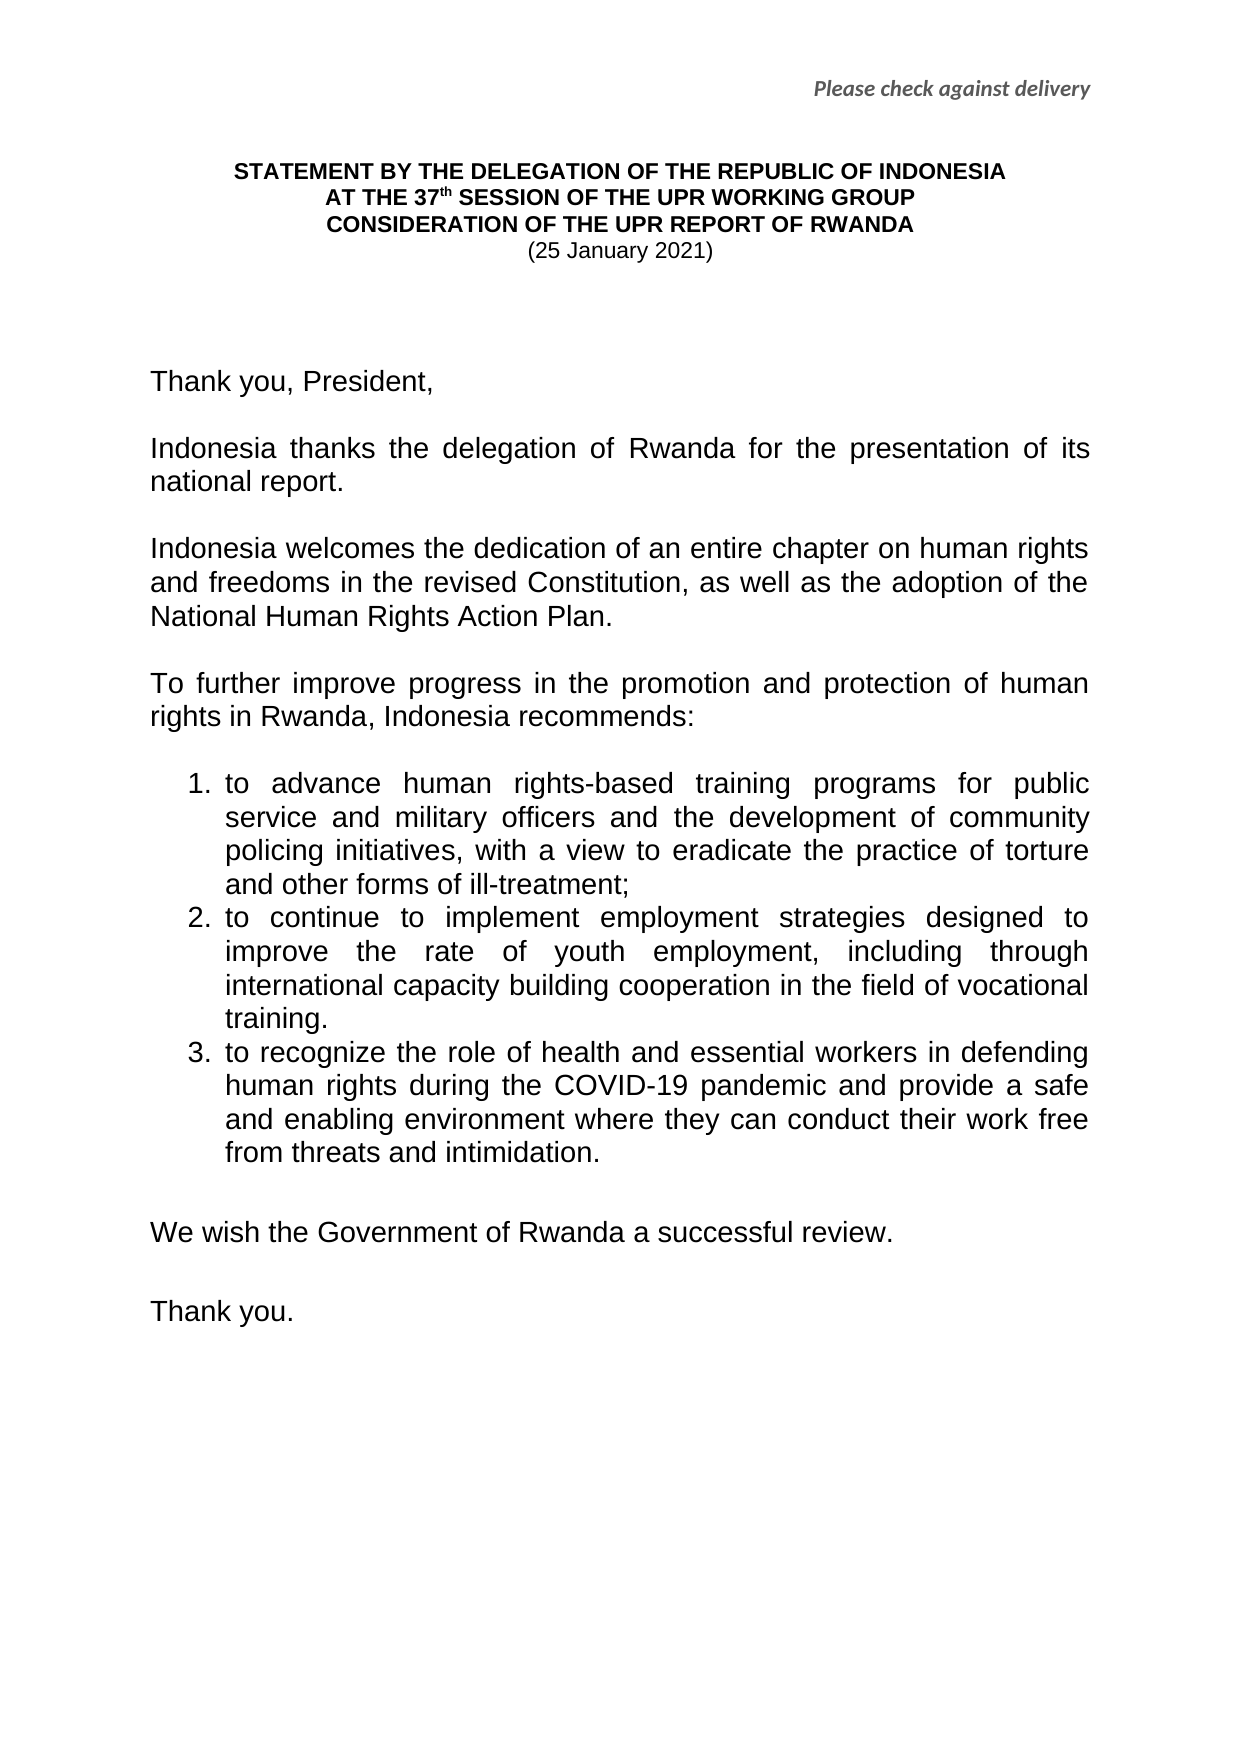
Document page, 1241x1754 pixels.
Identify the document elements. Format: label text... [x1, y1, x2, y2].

text STATEMENT BY THE DELEGATION OF THE REPUBLIC OF INDONESIA [150, 158, 1090, 184]
list to continue to implement employment strategies designed to improve the rate of youth employment, including through international capacity building cooperation in the field of vocational training. [187, 901, 1090, 1035]
text Indonesia welcomes the dedication of an entire chapter on human rights and freedoms in the revised Constitution, as well as the adoption of the National Human Rights Action Plan. [150, 532, 1090, 632]
list to advance human rights-based training programs for public service and military officers and the development of community policing initiatives, with a view to eradicate the practice of torture and other forms of ill-treatment; [187, 766, 1090, 901]
list to recognize the role of health and essential workers in defending human rights during the COVID-19 pandemic and provide a safe and enabling environment where they can conduct their work free from threats and intimidation. [187, 1035, 1090, 1169]
text Thank you. [150, 1294, 1090, 1328]
text Thank you, President, [150, 364, 1090, 397]
text We wish the Government of Rwanda a successful review. [150, 1215, 1090, 1248]
text To further improve progress in the promotion and protection of human rights in Rwanda, Indonesia recommends: [150, 666, 1090, 733]
text (25 January 2021) [150, 237, 1090, 263]
text Indonesia thanks the delegation of Rwanda for the presentation of its national report. [150, 431, 1090, 498]
text CONSIDERATION OF THE UPR REPORT OF RWANDA [150, 211, 1090, 237]
text AT THE 37th SESSION OF THE UPR WORKING GROUP [150, 184, 1090, 211]
